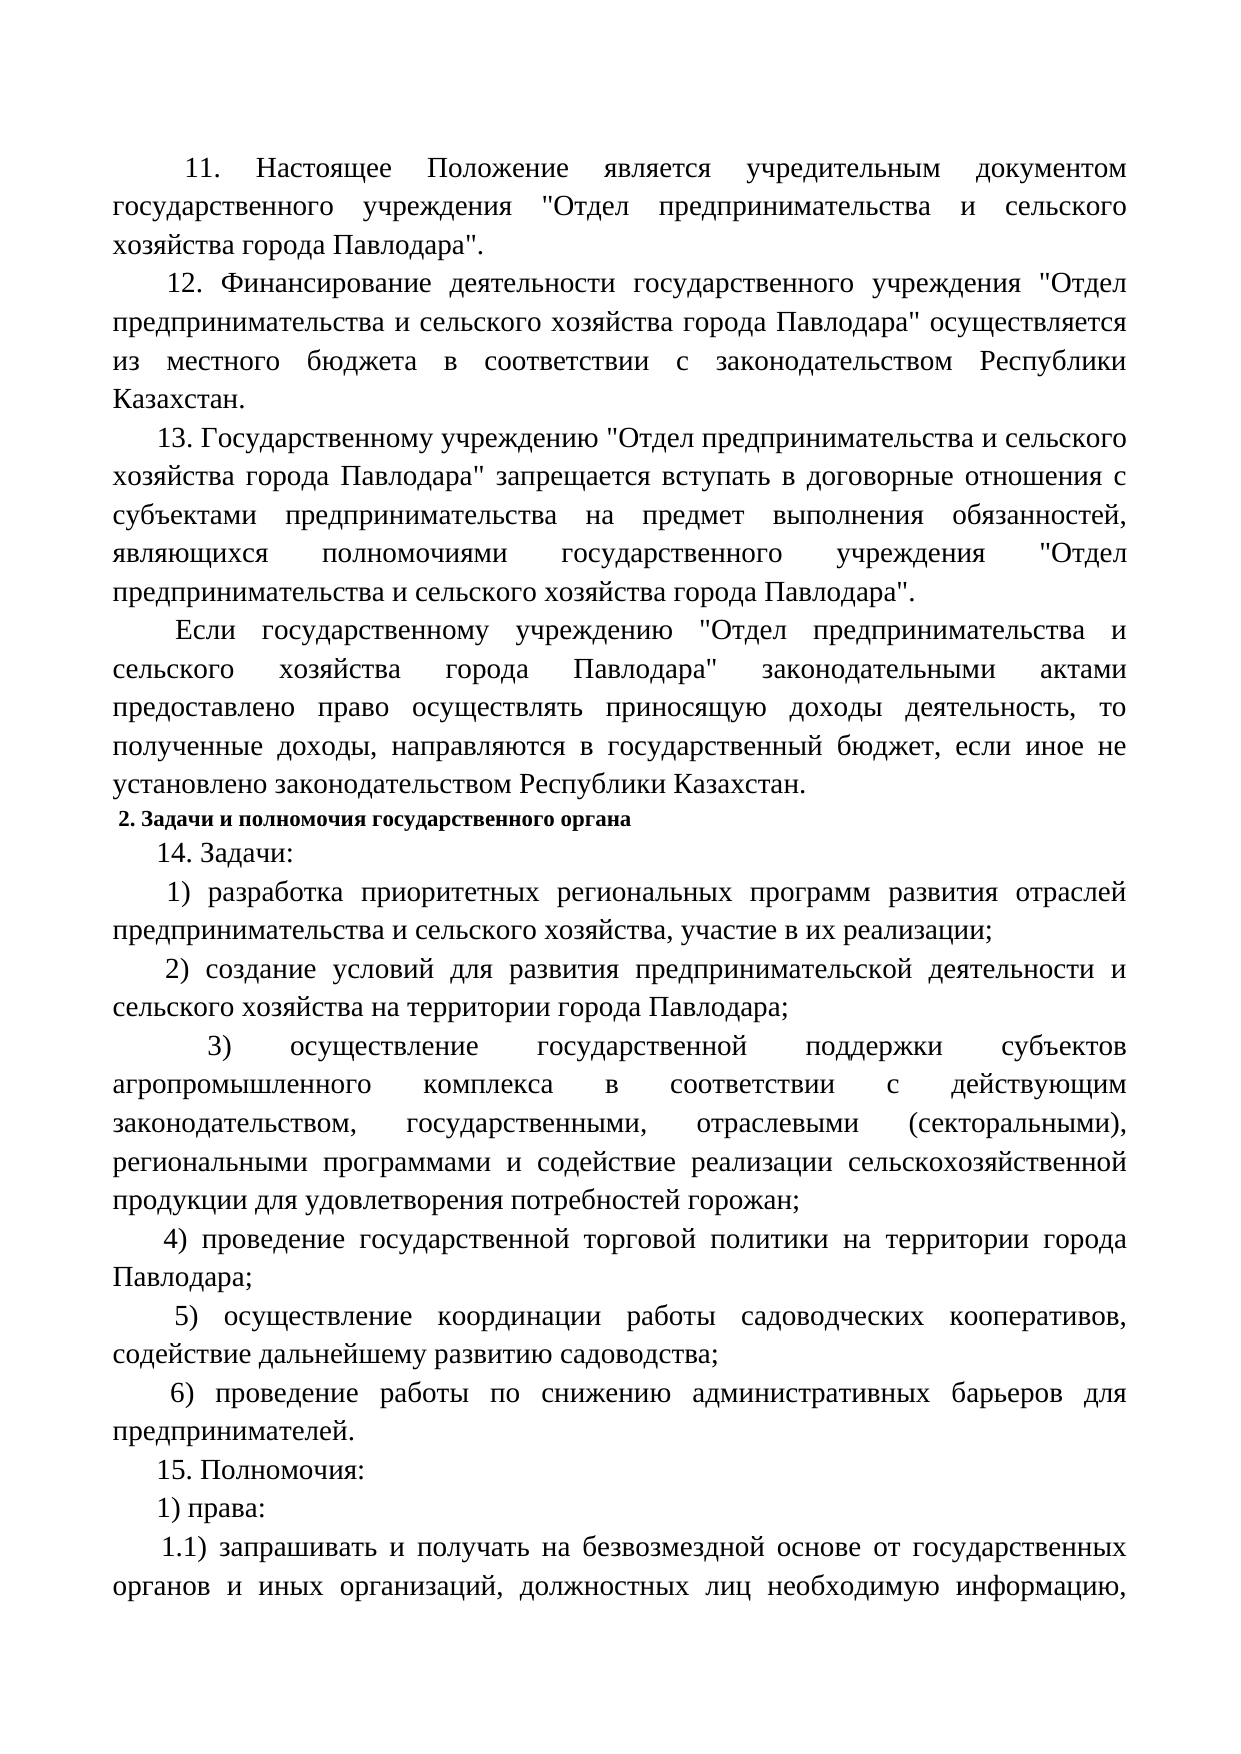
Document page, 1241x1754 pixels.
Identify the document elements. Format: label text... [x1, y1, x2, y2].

text 1) права: [112, 1491, 1128, 1524]
text 13. Государственному учреждению "Отдел предпринимательства и сельского хозяйства города Павлодара" запрещается вступать в договорные отношения с субъектами предпринимательства на предмет выполнения обязанностей, являющихся полномочиями государственного учреждения "Отдел предпринимательства и сельского хозяйства города Павлодара". [112, 420, 1128, 607]
text 6) проведение работы по снижению административных барьеров для предпринимателей. [112, 1375, 1128, 1447]
text 2. Задачи и полномочия государственного органа [112, 805, 1128, 832]
text 3) осуществление государственной поддержки субъектов агропромышленного комплекса в соответствии с действующим законодательством, государственными, отраслевыми (секторальными), региональными программами и содействие реализации сельскохозяйственной продукции для удовлетворения потребностей горожан; [112, 1028, 1128, 1216]
text Если государственному учреждению "Отдел предпринимательства и сельского хозяйства города Павлодара" законодательными актами предоставлено право осуществлять приносящую доходы деятельность, то полученные доходы, направляются в государственный бюджет, если иное не установлено законодательством Республики Казахстан. [112, 612, 1128, 800]
text 2) создание условий для развития предпринимательской деятельности и сельского хозяйства на территории города Павлодара; [112, 951, 1128, 1023]
text 14. Задачи: [112, 835, 1128, 869]
text 15. Полномочия: [112, 1452, 1128, 1486]
text 5) осуществление координации работы садоводческих кооперативов, содействие дальнейшему развитию садоводства; [112, 1298, 1128, 1370]
text 11. Настоящее Положение является учредительным документом государственного учреждения "Отдел предпринимательства и сельского хозяйства города Павлодара". [112, 150, 1128, 261]
text 12. Финансирование деятельности государственного учреждения "Отдел предпринимательства и сельского хозяйства города Павлодара" осуществляется из местного бюджета в соответствии с законодательством Республики Казахстан. [112, 266, 1128, 415]
text 4) проведение государственной торговой политики на территории города Павлодара; [112, 1221, 1128, 1293]
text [112, 1529, 1128, 1601]
text 1) разработка приоритетных региональных программ развития отраслей предпринимательства и сельского хозяйства, участие в их реализации; [112, 874, 1128, 946]
